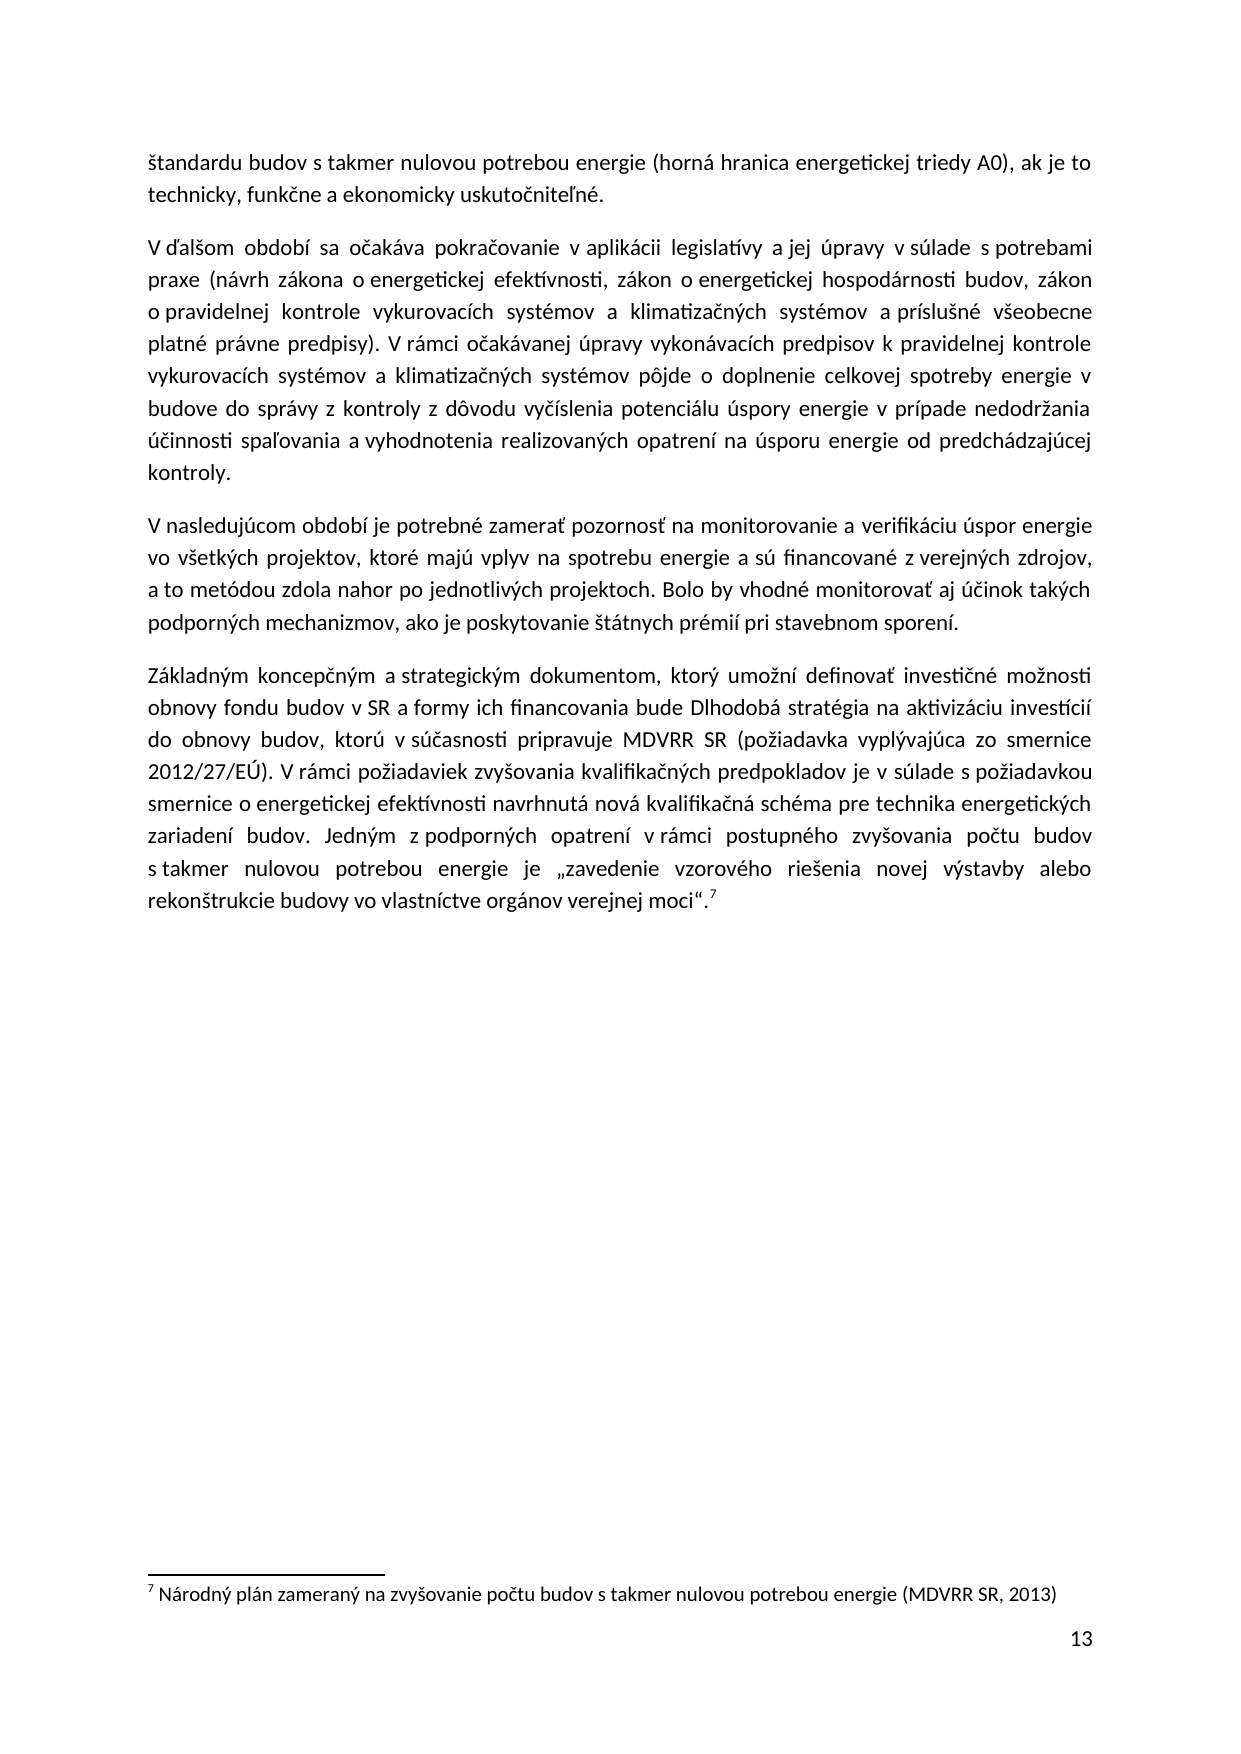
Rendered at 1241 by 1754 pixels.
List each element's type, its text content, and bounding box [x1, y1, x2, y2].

text Základným koncepčným a strategickým dokumentom, ktorý umožní definovať investičné možnosti obnovy fondu budov v SR a formy ich financovania bude Dlhodobá stratégia na aktivizáciu investícií do obnovy budov, ktorú v súčasnosti pripravuje MDVRR SR (požiadavka vyplývajúca zo smernice 2012/27/EÚ). V rámci požiadaviek zvyšovania kvalifikačných predpokladov je v súlade s požiadavkou smernice o energetickej efektívnosti navrhnutá nová kvalifikačná schéma pre technika energetických zariadení budov. Jedným z podporných opatrení v rámci postupného zvyšovania počtu budov s takmer nulovou potrebou energie je „zavedenie vzorového riešenia novej výstavby alebo rekonštrukcie budovy vo vlastníctve orgánov verejnej moci“. [148, 661, 1093, 914]
text V nasledujúcom období je potrebné zamerať pozornosť na monitorovanie a verifikáciu úspor energie vo všetkých projektov, ktoré majú vplyv na spotrebu energie a sú financované z verejných zdrojov, a to metódou zdola nahor po jednotlivých projektoch. Bolo by vhodné monitorovať aj účinok takých podporných mechanizmov, ako je poskytovanie štátnych prémií pri stavebnom sporení. [148, 511, 1093, 636]
text V ďalšom období sa očakáva pokračovanie v aplikácii legislatívy a jej úpravy v súlade s potrebami praxe (návrh zákona o energetickej efektívnosti, zákon o energetickej hospodárnosti budov, zákon o pravidelnej kontrole vykurovacích systémov a klimatizačných systémov a príslušné všeobecne platné právne predpisy). V rámci očakávanej úpravy vykonávacích predpisov k pravidelnej kontrole vykurovacích systémov a klimatizačných systémov pôjde o doplnenie celkovej spotreby energie v budove do správy z kontroly z dôvodu vyčíslenia potenciálu úspory energie v prípade nedodržania účinnosti spaľovania a vyhodnotenia realizovaných opatrení na úsporu energie od predchádzajúcej kontroly. [148, 233, 1093, 486]
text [148, 148, 1093, 208]
